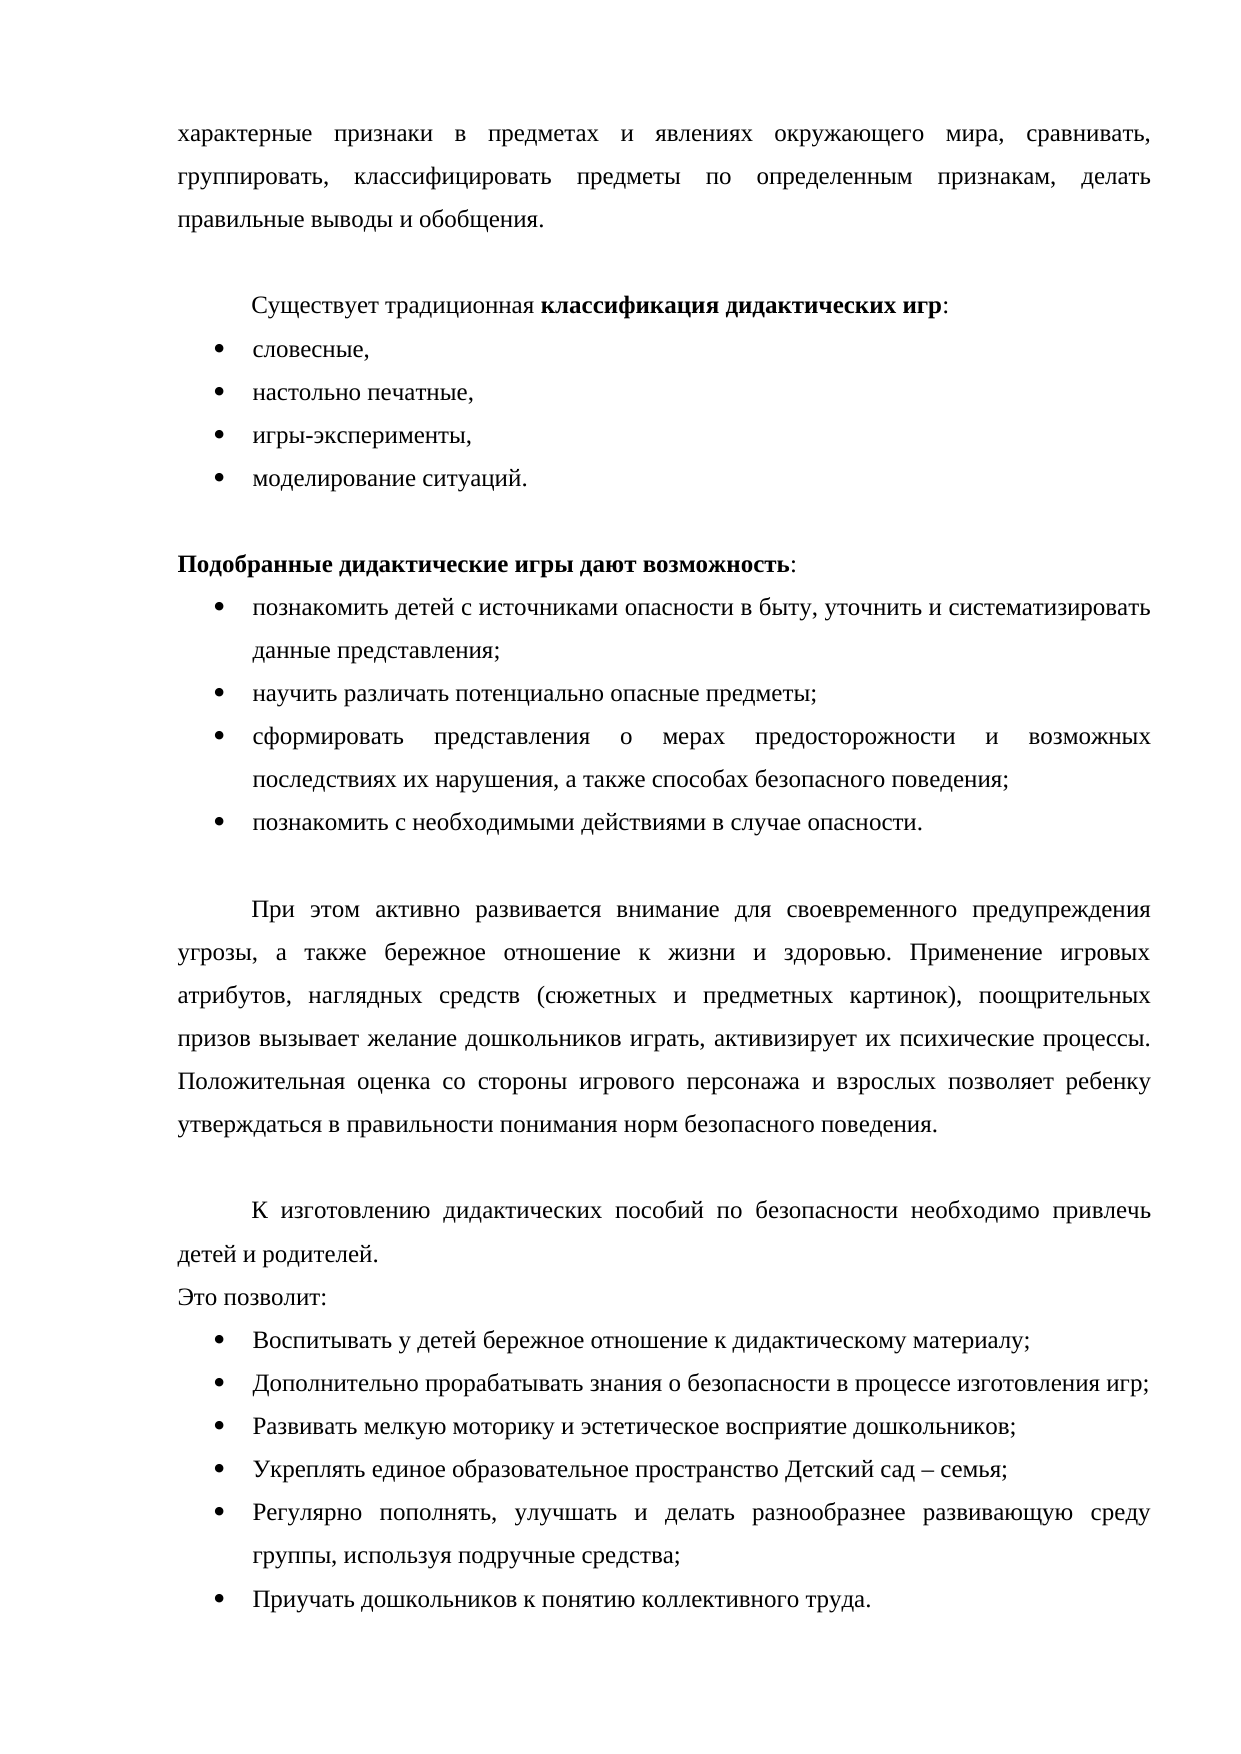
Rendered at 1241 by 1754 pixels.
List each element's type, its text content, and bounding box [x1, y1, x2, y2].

list Регулярно пополнять, улучшать и делать разнообразнее развивающую среду группы, используя подручные средства; [215, 1497, 1152, 1569]
text Это позволит: [177, 1282, 1152, 1311]
list настольно печатные, [215, 377, 1152, 406]
text Существует традиционная классификация дидактических игр: [177, 291, 1152, 319]
list игры-эксперименты, [215, 420, 1152, 449]
list Приучать дошкольников к понятию коллективного труда. [215, 1584, 1152, 1612]
list сформировать представления о мерах предосторожности и возможных последствиях их нарушения, а также способах безопасного поведения; [215, 721, 1152, 793]
list Развивать мелкую моторику и эстетическое восприятие дошкольников; [215, 1411, 1152, 1440]
list словесные, [215, 334, 1152, 362]
list Дополнительно прорабатывать знания о безопасности в процессе изготовления игр; [215, 1368, 1152, 1397]
text К изготовлению дидактических пособий по безопасности необходимо привлечь детей и родителей. [177, 1152, 1152, 1267]
list моделирование ситуаций. [215, 463, 1152, 492]
list познакомить детей с источниками опасности в быту, уточнить и систематизировать данные представления; [215, 592, 1152, 664]
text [177, 118, 1152, 233]
list познакомить с необходимыми действиями в случае опасности. [215, 807, 1152, 836]
list научить различать потенциально опасные предметы; [215, 678, 1152, 707]
text Подобранные дидактические игры дают возможность: [177, 549, 1152, 577]
list Воспитывать у детей бережное отношение к дидактическому материалу; [215, 1325, 1152, 1354]
text При этом активно развивается внимание для своевременного предупреждения угрозы, а также бережное отношение к жизни и здоровью. Применение игровых атрибутов, наглядных средств (сюжетных и предметных картинок), поощрительных призов вызывает желание дошкольников играть, активизирует их психические процессы. Положительная оценка со стороны игрового персонажа и взрослых позволяет ребенку утверждаться в правильности понимания норм безопасного поведения. [177, 894, 1152, 1138]
list Укреплять единое образовательное пространство Детский сад – семья; [215, 1454, 1152, 1483]
